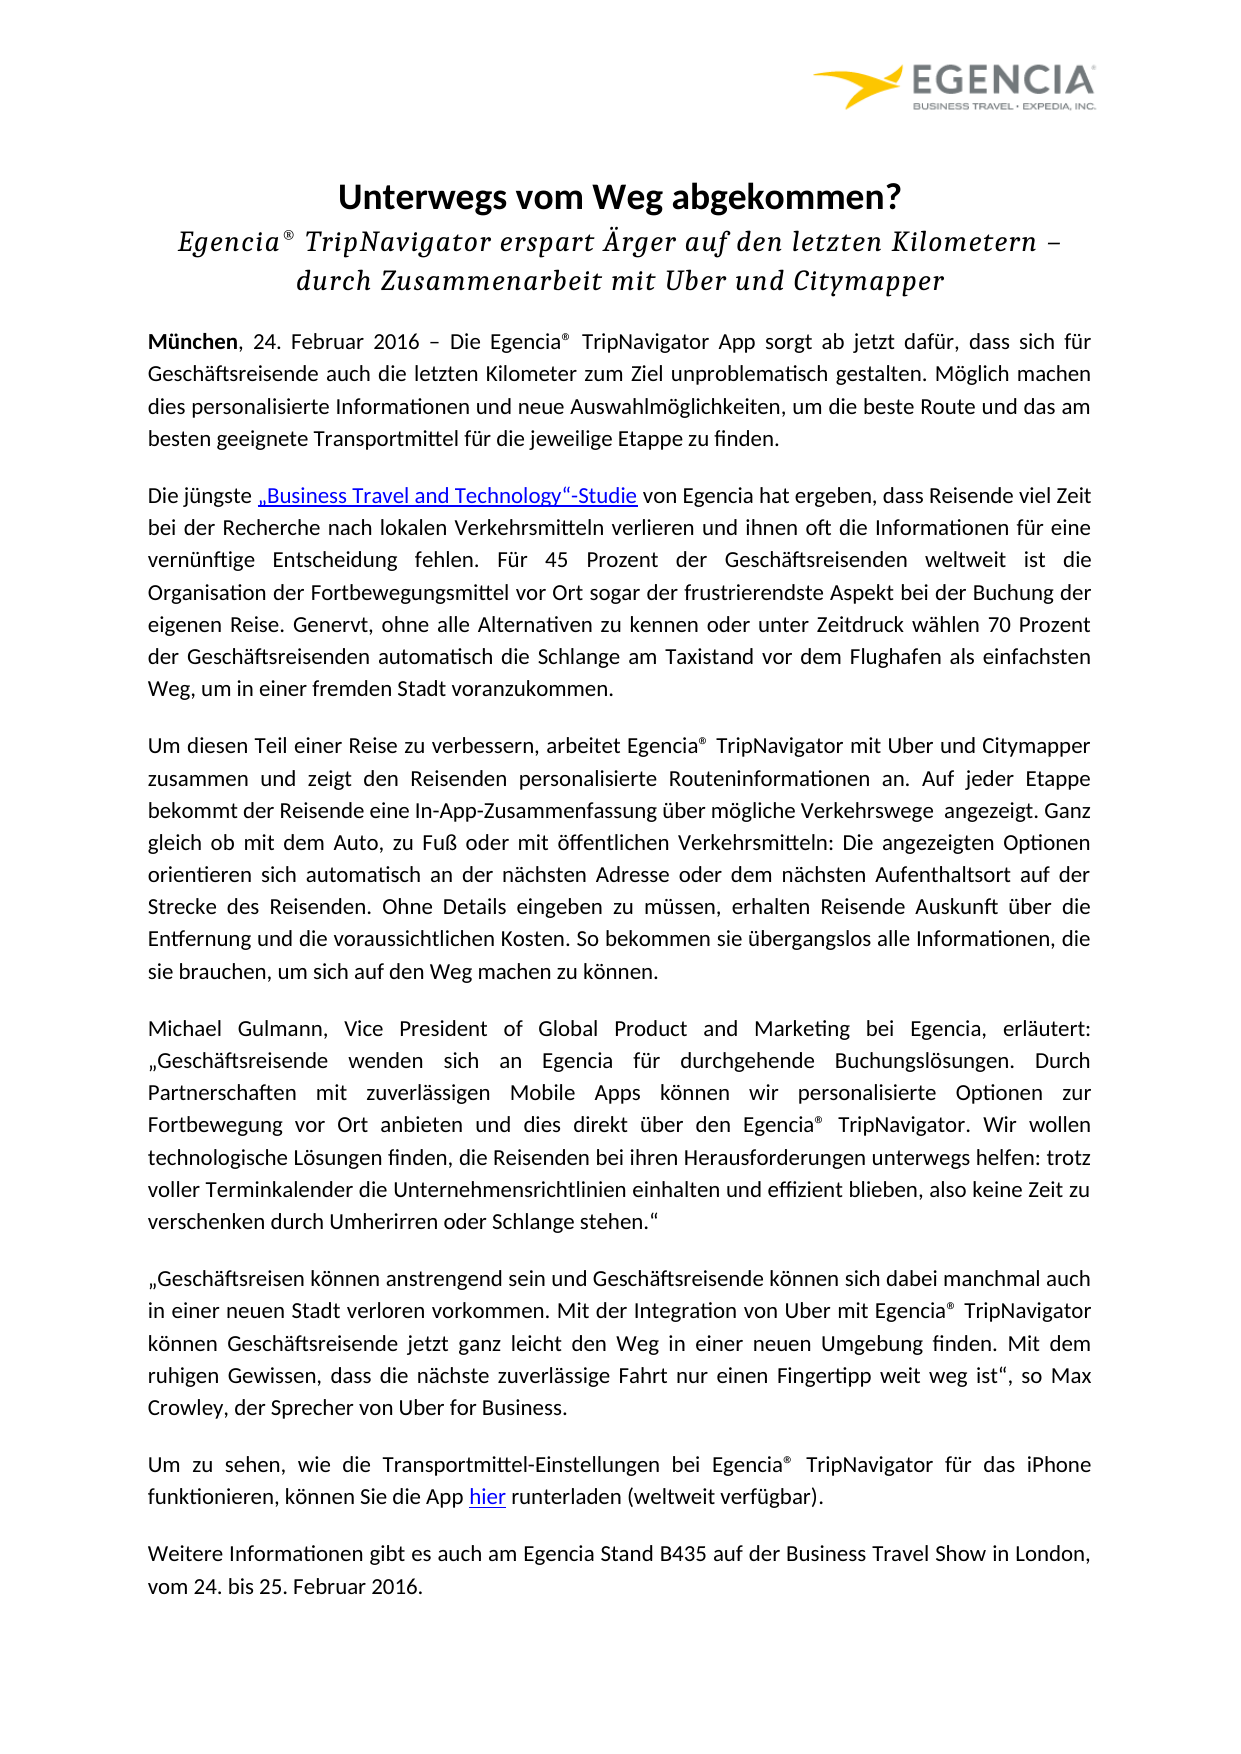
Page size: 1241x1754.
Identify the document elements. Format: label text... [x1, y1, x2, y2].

picture [801, 51, 1104, 126]
text München, 24. Februar 2016 – Die Egencia® TripNavigator App sorgt ab jetzt dafür, dass sich für Geschäftsreisende auch die letzten Kilometer zum Ziel unproblematisch gestalten. Möglich machen dies personalisierte Informationen und neue Auswahlmöglichkeiten, um die beste Route und das am besten geeignete Transportmittel für die jeweilige Etappe zu finden. [148, 327, 1093, 452]
subtitle Egencia® TripNavigator erspart Ärger auf den letzten Kilometern – durch Zusammenarbeit mit Uber und Citymapper [148, 225, 1093, 297]
text „Geschäftsreisen können anstrengend sein und Geschäftsreisende können sich dabei manchmal auch in einer neuen Stadt verloren vorkommen. Mit der Integration von Uber mit Egencia® TripNavigator können Geschäftsreisende jetzt ganz leicht den Weg in einer neuen Umgebung finden. Mit dem ruhigen Gewissen, dass die nächste zuverlässige Fahrt nur einen Fingertipp weit weg ist“, so Max Crowley, der Sprecher von Uber for Business. [148, 1264, 1093, 1421]
text Weitere Informationen gibt es auch am Egencia Stand B435 auf der Business Travel Show in London, vom 24. bis 25. Februar 2016. [148, 1539, 1093, 1600]
subtitle Unterwegs vom Weg abgekommen? [148, 173, 1093, 218]
text Um diesen Teil einer Reise zu verbessern, arbeitet Egencia® TripNavigator mit Uber und Citymapper zusammen und zeigt den Reisenden personalisierte Routeninformationen an. Auf jeder Etappe bekommt der Reisende eine In-App-Zusammenfassung über mögliche Verkehrswege angezeigt. Ganz gleich ob mit dem Auto, zu Fuß oder mit öffentlichen Verkehrsmitteln: Die angezeigten Optionen orientieren sich automatisch an der nächsten Adresse oder dem nächsten Aufenthaltsort auf der Strecke des Reisenden. Ohne Details eingeben zu müssen, erhalten Reisende Auskunft über die Entfernung und die voraussichtlichen Kosten. So bekommen sie übergangslos alle Informationen, die sie brauchen, um sich auf den Weg machen zu können. [148, 731, 1093, 985]
text Die jüngste „Business Travel and Technology“-Studie von Egencia hat ergeben, dass Reisende viel Zeit bei der Recherche nach lokalen Verkehrsmitteln verlieren und ihnen oft die Informationen für eine vernünftige Entscheidung fehlen. Für 45 Prozent der Geschäftsreisenden weltweit ist die Organisation der Fortbewegungsmittel vor Ort sogar der frustrierendste Aspekt bei der Buchung der eigenen Reise. Genervt, ohne alle Alternativen zu kennen oder unter Zeitdruck wählen 70 Prozent der Geschäftsreisenden automatisch die Schlange am Taxistand vor dem Flughafen als einfachsten Weg, um in einer fremden Stadt voranzukommen. [148, 481, 1093, 702]
text Um zu sehen, wie die Transportmittel-Einstellungen bei Egencia® TripNavigator für das iPhone funktionieren, können Sie die App hier runterladen (weltweit verfügbar). [148, 1450, 1093, 1510]
text Michael Gulmann, Vice President of Global Product and Marketing bei Egencia, erläutert: „Geschäftsreisende wenden sich an Egencia für durchgehende Buchungslösungen. Durch Partnerschaften mit zuverlässigen Mobile Apps können wir personalisierte Optionen zur Fortbewegung vor Ort anbieten und dies direkt über den Egencia® TripNavigator. Wir wollen technologische Lösungen finden, die Reisenden bei ihren Herausforderungen unterwegs helfen: trotz voller Terminkalender die Unternehmensrichtlinien einhalten und effizient blieben, also keine Zeit zu verschenken durch Umherirren oder Schlange stehen.“ [148, 1014, 1093, 1235]
